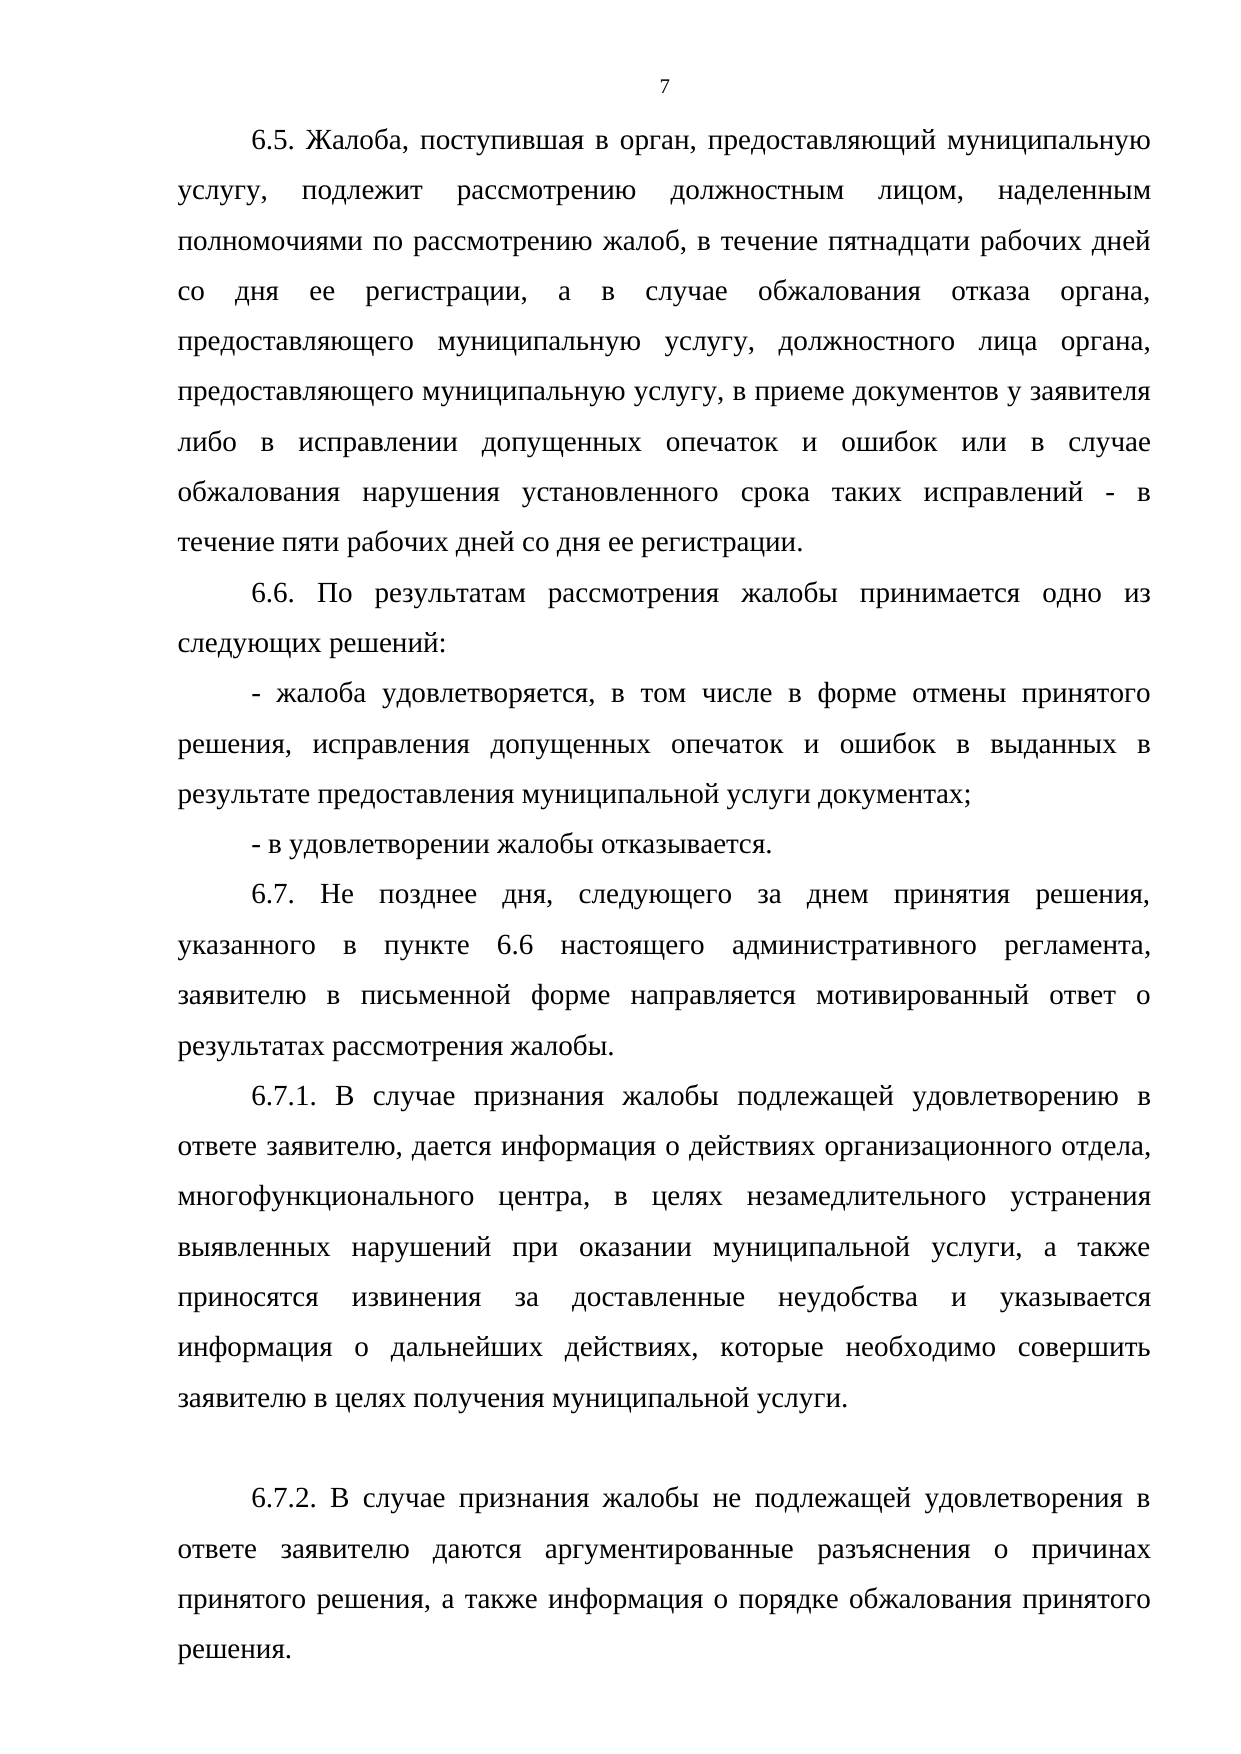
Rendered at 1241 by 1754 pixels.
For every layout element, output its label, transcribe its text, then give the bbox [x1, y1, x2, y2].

text - жалоба удовлетворяется, в том числе в форме отмены принятого решения, исправления допущенных опечаток и ошибок в выданных в результате предоставления муниципальной услуги документах; [177, 675, 1152, 809]
text 6.5. Жалоба, поступившая в орган, предоставляющий муниципальную услугу, подлежит рассмотрению должностным лицом, наделенным полномочиями по рассмотрению жалоб, в течение пятнадцати рабочих дней со дня ее регистрации, а в случае обжалования отказа органа, предоставляющего муниципальную услугу, должностного лица органа, предоставляющего муниципальную услугу, в приеме документов у заявителя либо в исправлении допущенных опечаток и ошибок или в случае обжалования нарушения установленного срока таких исправлений - в течение пяти рабочих дней со дня ее регистрации. [177, 122, 1152, 558]
text 6.7.2. В случае признания жалобы не подлежащей удовлетворения в ответе заявителю даются аргументированные разъяснения о причинах принятого решения, а также информация о порядке обжалования принятого решения. [177, 1480, 1152, 1665]
text 6.7.1. В случае признания жалобы подлежащей удовлетворению в ответе заявителю, дается информация о действиях организационного отдела, многофункционального центра, в целях незамедлительного устранения выявленных нарушений при оказании муниципальной услуги, а также приносятся извинения за доставленные неудобства и указывается информация о дальнейших действиях, которые необходимо совершить заявителю в целях получения муниципальной услуги. [177, 1078, 1152, 1413]
text 6.6. По результатам рассмотрения жалобы принимается одно из следующих решений: [177, 575, 1152, 659]
text - в удовлетворении жалобы отказывается. [177, 826, 1152, 860]
text 6.7. Не позднее дня, следующего за днем принятия решения, указанного в пункте 6.6 настоящего административного регламента, заявителю в письменной форме направляется мотивированный ответ о результатах рассмотрения жалобы. [177, 877, 1152, 1061]
